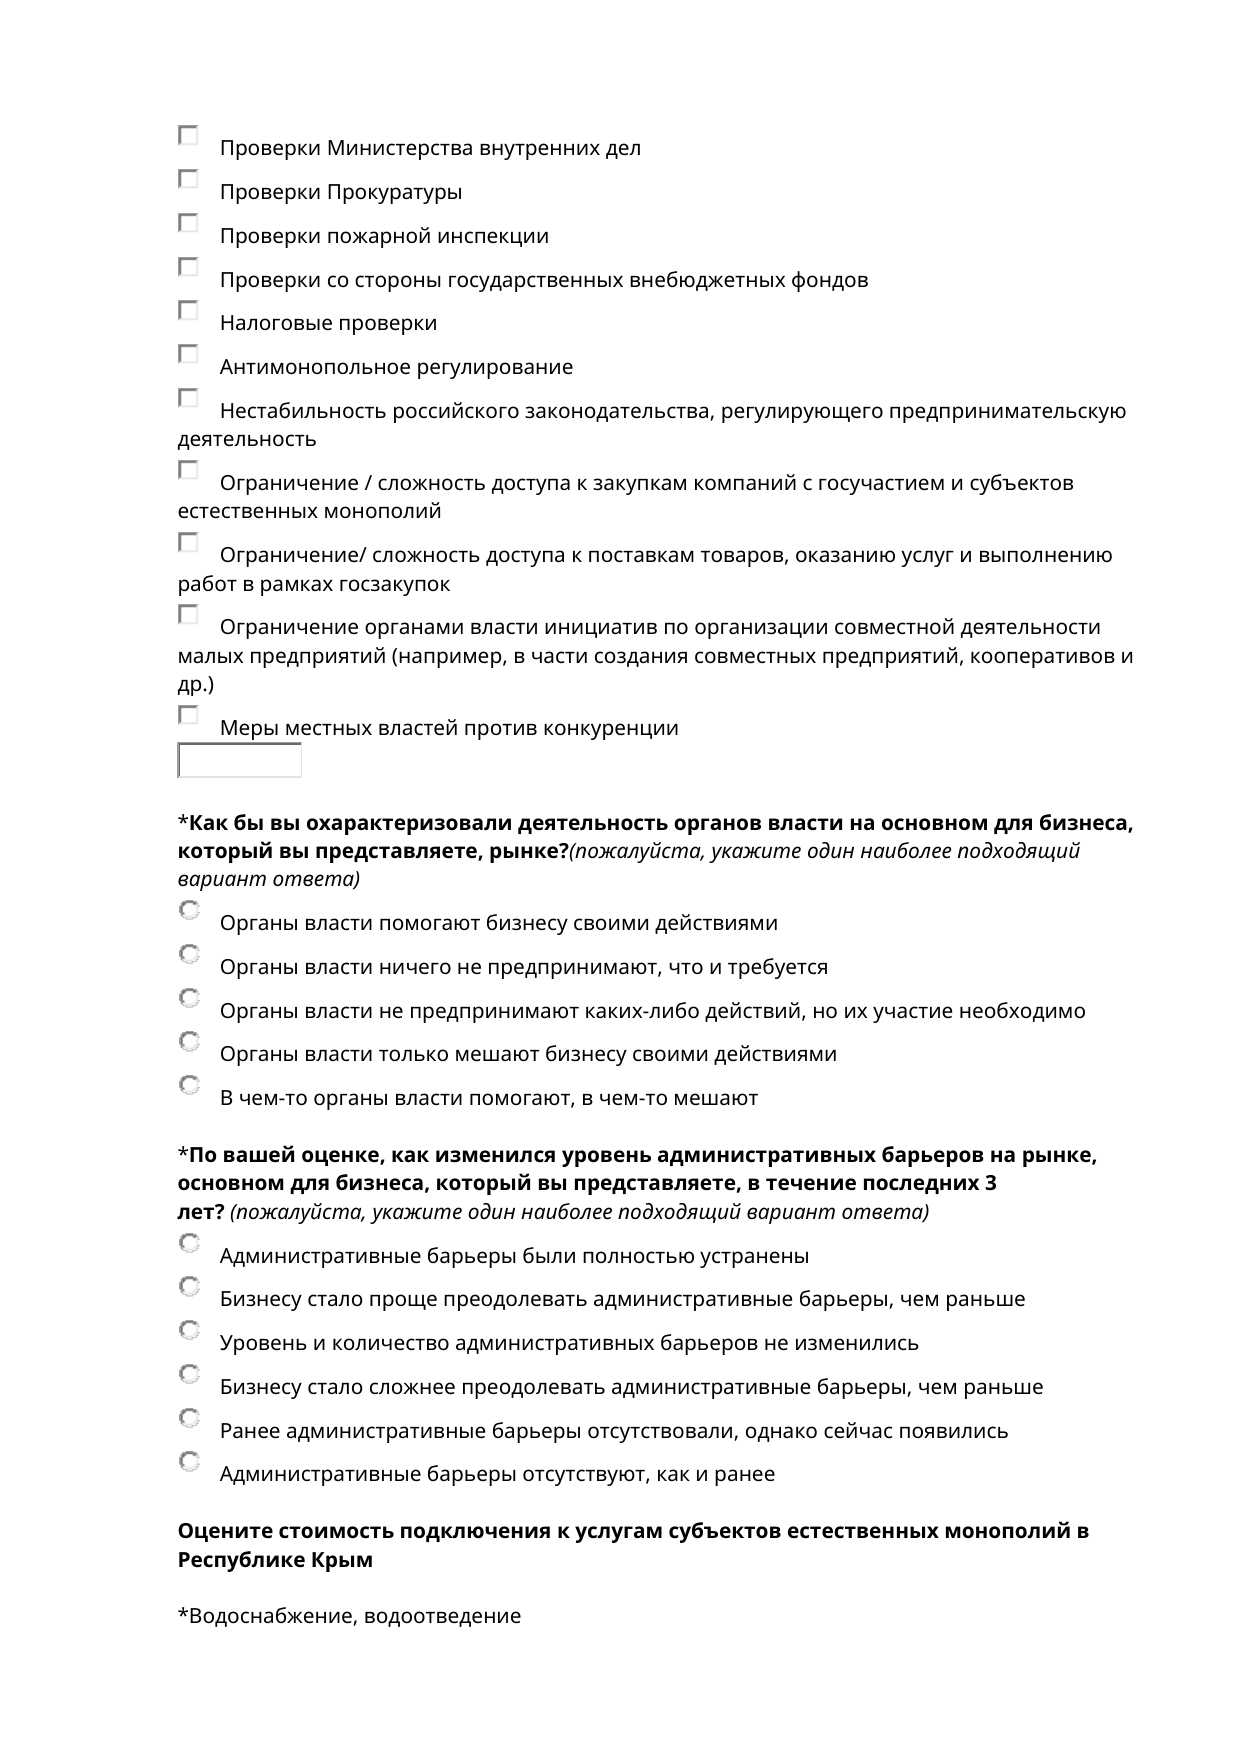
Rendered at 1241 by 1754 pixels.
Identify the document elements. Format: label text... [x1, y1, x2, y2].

text *Водоснабжение, водоотведение [177, 1602, 1152, 1630]
text Оцените стоимость подключения к услугам субъектов естественных монополий в Республике Крым [177, 1516, 1152, 1573]
text Административные барьеры были полностью устранены Бизнесу стало проще преодолевать административные барьеры, чем раньше Уровень и количество административных барьеров не изменились Бизнесу стало сложнее преодолевать административные барьеры, чем раньше Ранее административные барьеры отсутствовали, однако сейчас появились Административные барьеры отсутствуют, как и ранее [177, 1225, 1152, 1488]
text *Как бы вы охарактеризовали деятельность органов власти на основном для бизнеса, который вы представляете, рынке?(пожалуйста, укажите один наиболее подходящий вариант ответа) [177, 808, 1152, 893]
text Органы власти помогают бизнесу своими действиями Органы власти ничего не предпринимают, что и требуется Органы власти не предпринимают каких-либо действий, но их участие необходимо Органы власти только мешают бизнесу своими действиями В чем-то органы власти помогают, в чем-то мешают [177, 893, 1152, 1112]
text *По вашей оценке, как изменился уровень административных барьеров на рынке, основном для бизнеса, который вы представляете, в течение последних 3 лет? (пожалуйста, укажите один наиболее подходящий вариант ответа) [177, 1140, 1152, 1225]
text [177, 118, 1152, 779]
